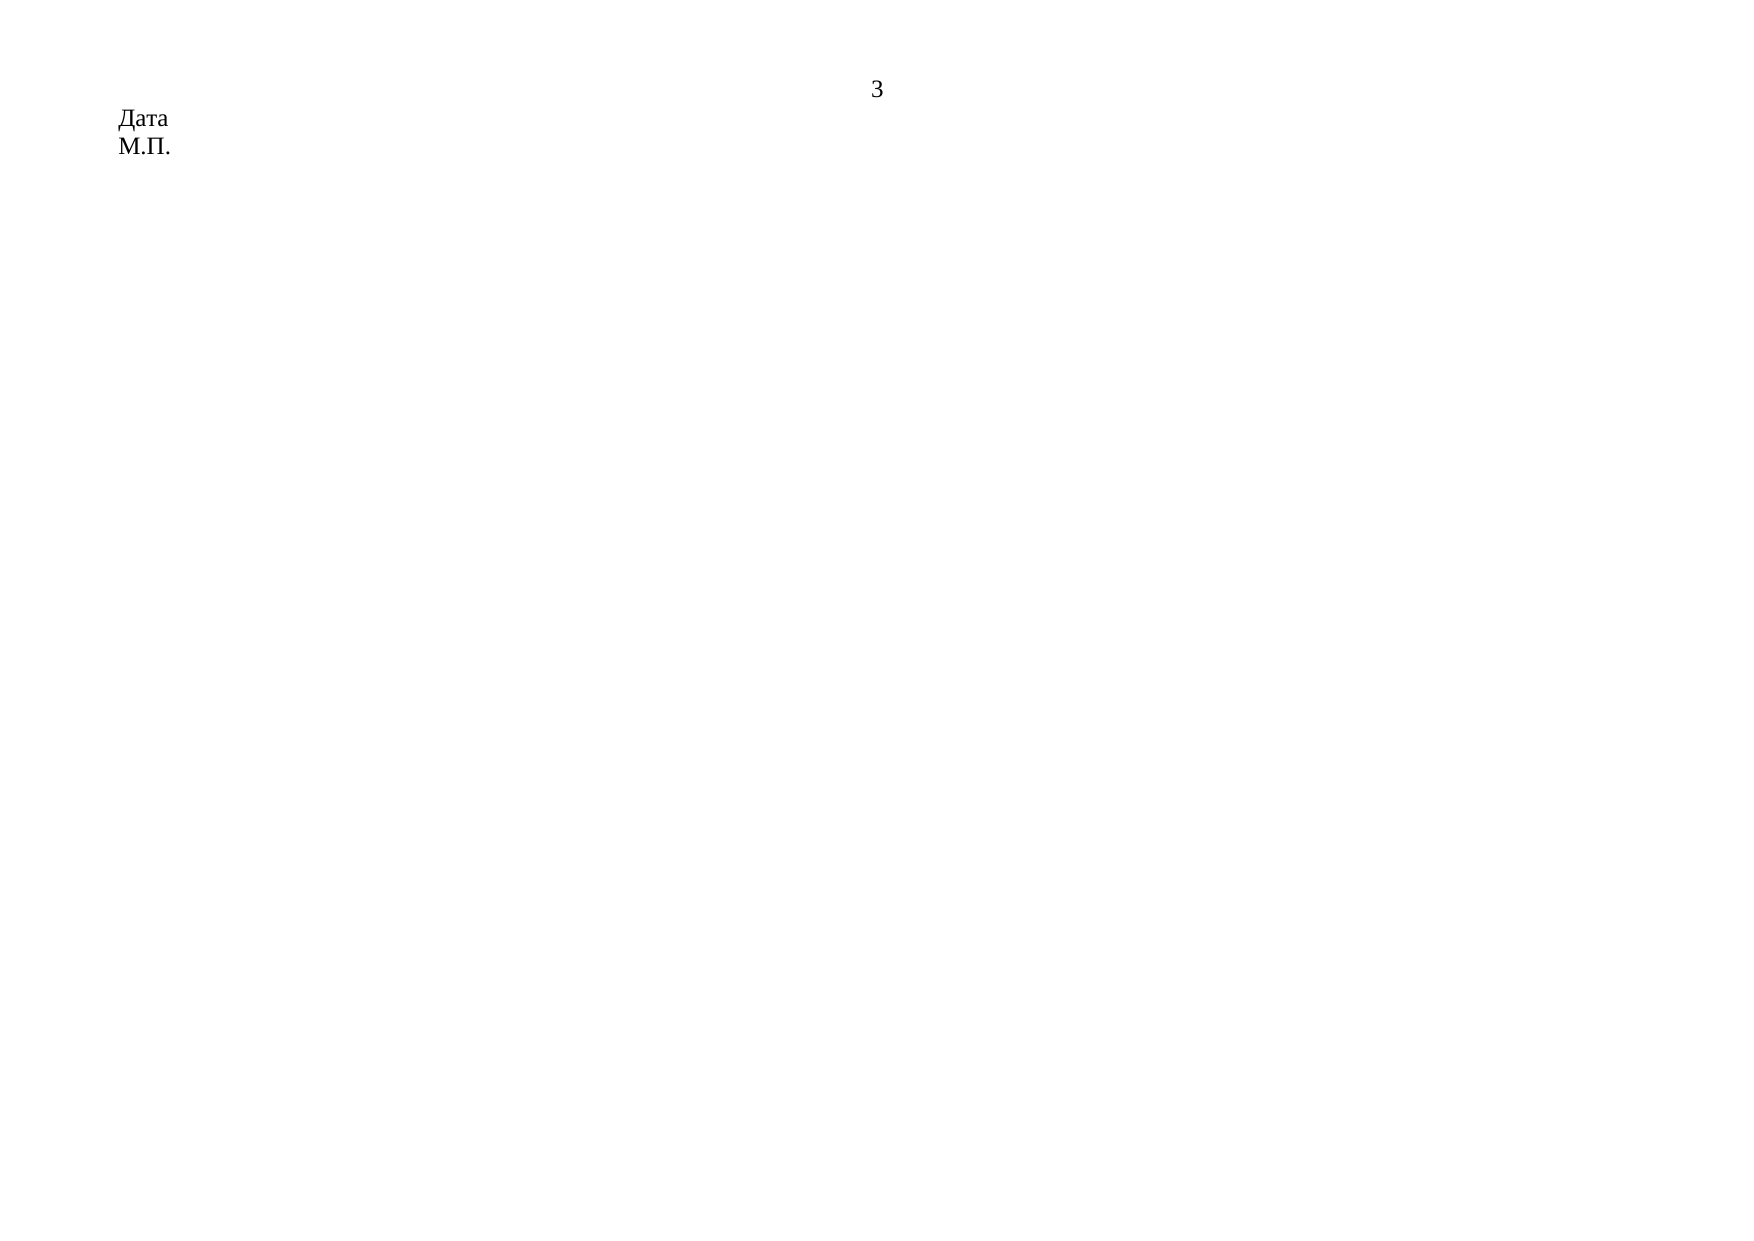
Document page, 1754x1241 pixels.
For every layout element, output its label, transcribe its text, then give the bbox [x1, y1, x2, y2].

text М.П. [118, 131, 1636, 160]
text Дата [118, 103, 1636, 131]
